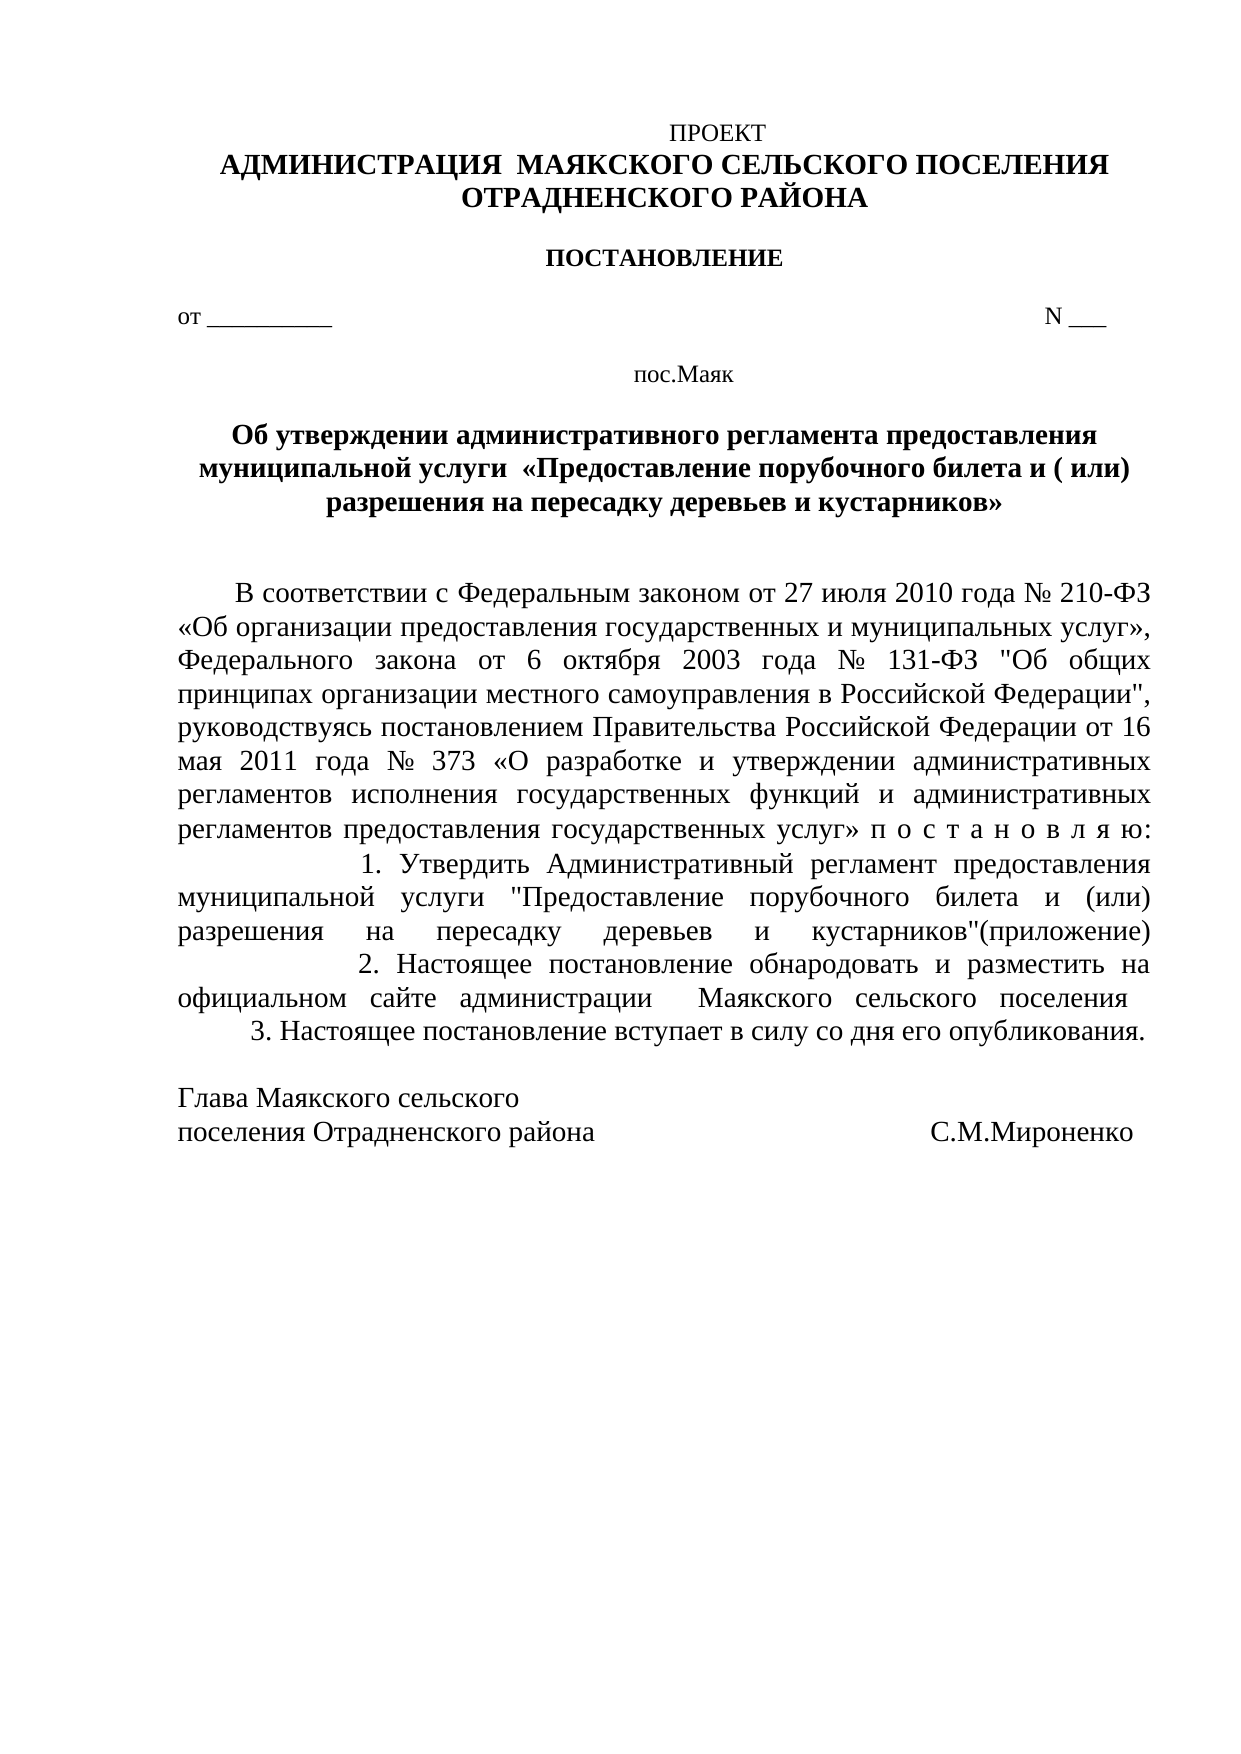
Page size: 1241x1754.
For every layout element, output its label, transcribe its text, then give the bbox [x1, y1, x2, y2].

text Глава Маякского сельского [177, 1081, 1152, 1114]
text Об утверждении административного регламента предоставления муниципальной услуги «Предоставление порубочного билета и ( или) разрешения на пересадку деревьев и кустарников» [177, 417, 1152, 517]
text пос.Маяк [177, 359, 1152, 388]
text ПРОЕКТ АДМИНИСТРАЦИЯ МАЯКСКОГО СЕЛЬСКОГО ПОСЕЛЕНИЯ [177, 118, 1152, 180]
text поселения Отрадненского района С.М.Мироненко [177, 1114, 1152, 1148]
text от __________ N ___ [177, 301, 1152, 330]
text В соответствии с Федеральным законом от 27 июля 2010 года № 210-ФЗ «Об организации предоставления государственных и муниципальных услуг», Федерального закона от 6 октября 2003 года № 131-ФЗ "Об общих принципах организации местного самоуправления в Российской Федерации", руководствуясь постановлением Правительства Российской Федерации от 16 мая 2011 года № 373 «О разработке и утверждении административных регламентов исполнения государственных функций и административных регламентов предоставления государственных услуг» п о с т а н о в л я ю: 1. Утвердить Административный регламент предоставления муниципальной услуги "Предоставление порубочного билета и (или) разрешения на пересадку деревьев и кустарников"(приложение) 2. Настоящее постановление обнародовать и разместить на официальном сайте администрации Маякского сельского поселения 3. Настоящее постановление вступает в силу со дня его опубликования. [177, 547, 1152, 1047]
text ОТРАДНЕНСКОГО РАЙОНА [177, 180, 1152, 214]
text ПОСТАНОВЛЕНИЕ [177, 243, 1152, 272]
